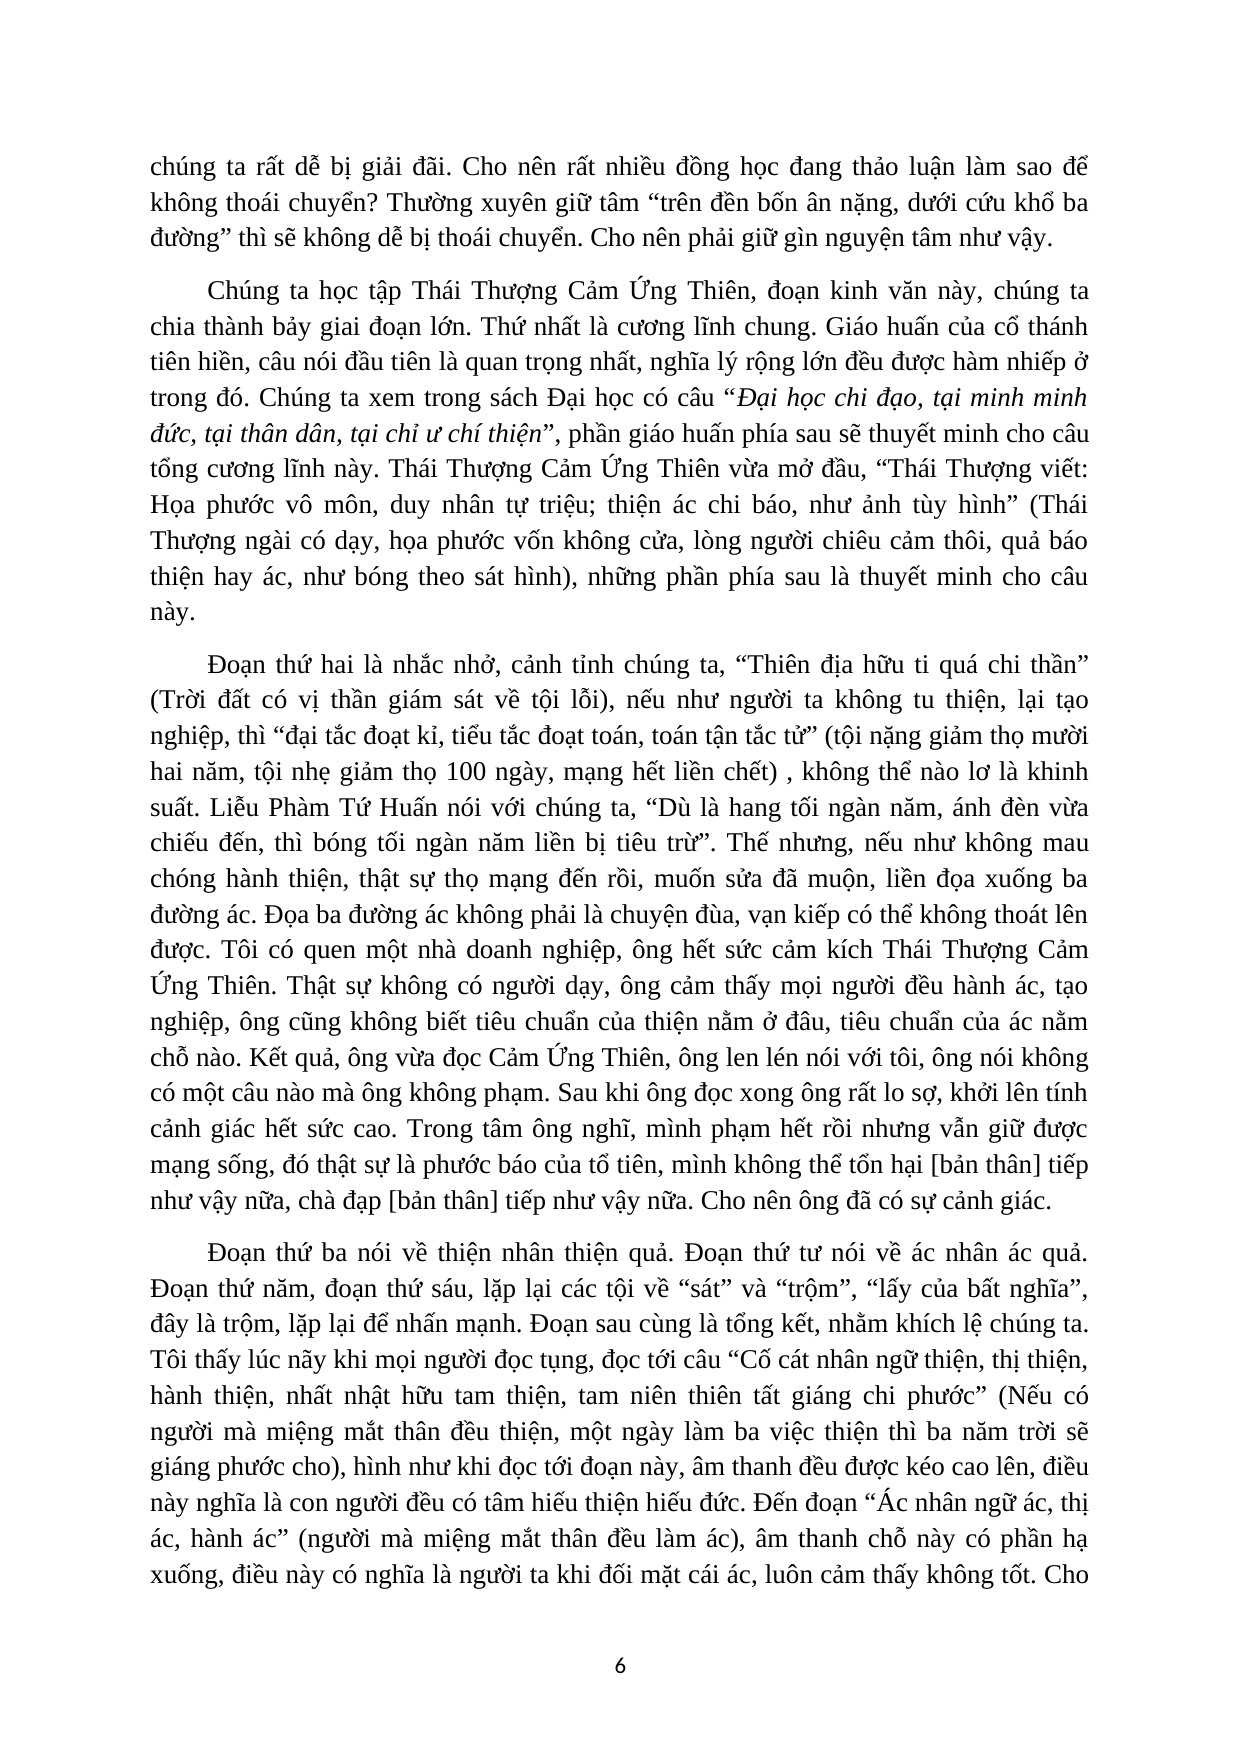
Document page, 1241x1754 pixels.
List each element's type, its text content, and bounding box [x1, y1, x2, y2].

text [150, 1236, 1090, 1589]
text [150, 150, 1090, 253]
text Chúng ta học tập Thái Thượng Cảm Ứng Thiên, đoạn kinh văn này, chúng ta chia thành bảy giai đoạn lớn. Thứ nhất là cương lĩnh chung. Giáo huấn của cổ thánh tiên hiền, câu nói đầu tiên là quan trọng nhất, nghĩa lý rộng lớn đều được hàm nhiếp ở trong đó. Chúng ta xem trong sách Đại học có câu “Đại học chi đạo, tại minh minh đức, tại thân dân, tại chỉ ư chí thiện”, phần giáo huấn phía sau sẽ thuyết minh cho câu tổng cương lĩnh này. Thái Thượng Cảm Ứng Thiên vừa mở đầu, “Thái Thượng viết: Họa phước vô môn, duy nhân tự triệu; thiện ác chi báo, như ảnh tùy hình” (Thái Thượng ngài có dạy, họa phước vốn không cửa, lòng người chiêu cảm thôi, quả báo thiện hay ác, như bóng theo sát hình), những phần phía sau là thuyết minh cho câu này. [150, 274, 1090, 627]
text Đoạn thứ hai là nhắc nhở, cảnh tỉnh chúng ta, “Thiên địa hữu ti quá chi thần” (Trời đất có vị thần giám sát về tội lỗi), nếu như người ta không tu thiện, lại tạo nghiệp, thì “đại tắc đoạt kỉ, tiểu tắc đoạt toán, toán tận tắc tử” (tội nặng giảm thọ mười hai năm, tội nhẹ giảm thọ 100 ngày, mạng hết liền chết) , không thể nào lơ là khinh suất. Liễu Phàm Tứ Huấn nói với chúng ta, “Dù là hang tối ngàn năm, ánh đèn vừa chiếu đến, thì bóng tối ngàn năm liền bị tiêu trừ”. Thế nhưng, nếu như không mau chóng hành thiện, thật sự thọ mạng đến rồi, muốn sửa đã muộn, liền đọa xuống ba đường ác. Đọa ba đường ác không phải là chuyện đùa, vạn kiếp có thể không thoát lên được. Tôi có quen một nhà doanh nghiệp, ông hết sức cảm kích Thái Thượng Cảm Ứng Thiên. Thật sự không có người dạy, ông cảm thấy mọi người đều hành ác, tạo nghiệp, ông cũng không biết tiêu chuẩn của thiện nằm ở đâu, tiêu chuẩn của ác nằm chỗ nào. Kết quả, ông vừa đọc Cảm Ứng Thiên, ông len lén nói với tôi, ông nói không có một câu nào mà ông không phạm. Sau khi ông đọc xong ông rất lo sợ, khởi lên tính cảnh giác hết sức cao. Trong tâm ông nghĩ, mình phạm hết rồi nhưng vẫn giữ được mạng sống, đó thật sự là phước báo của tổ tiên, mình không thể tổn hại [bản thân] tiếp như vậy nữa, chà đạp [bản thân] tiếp như vậy nữa. Cho nên ông đã có sự cảnh giác. [150, 648, 1090, 1215]
